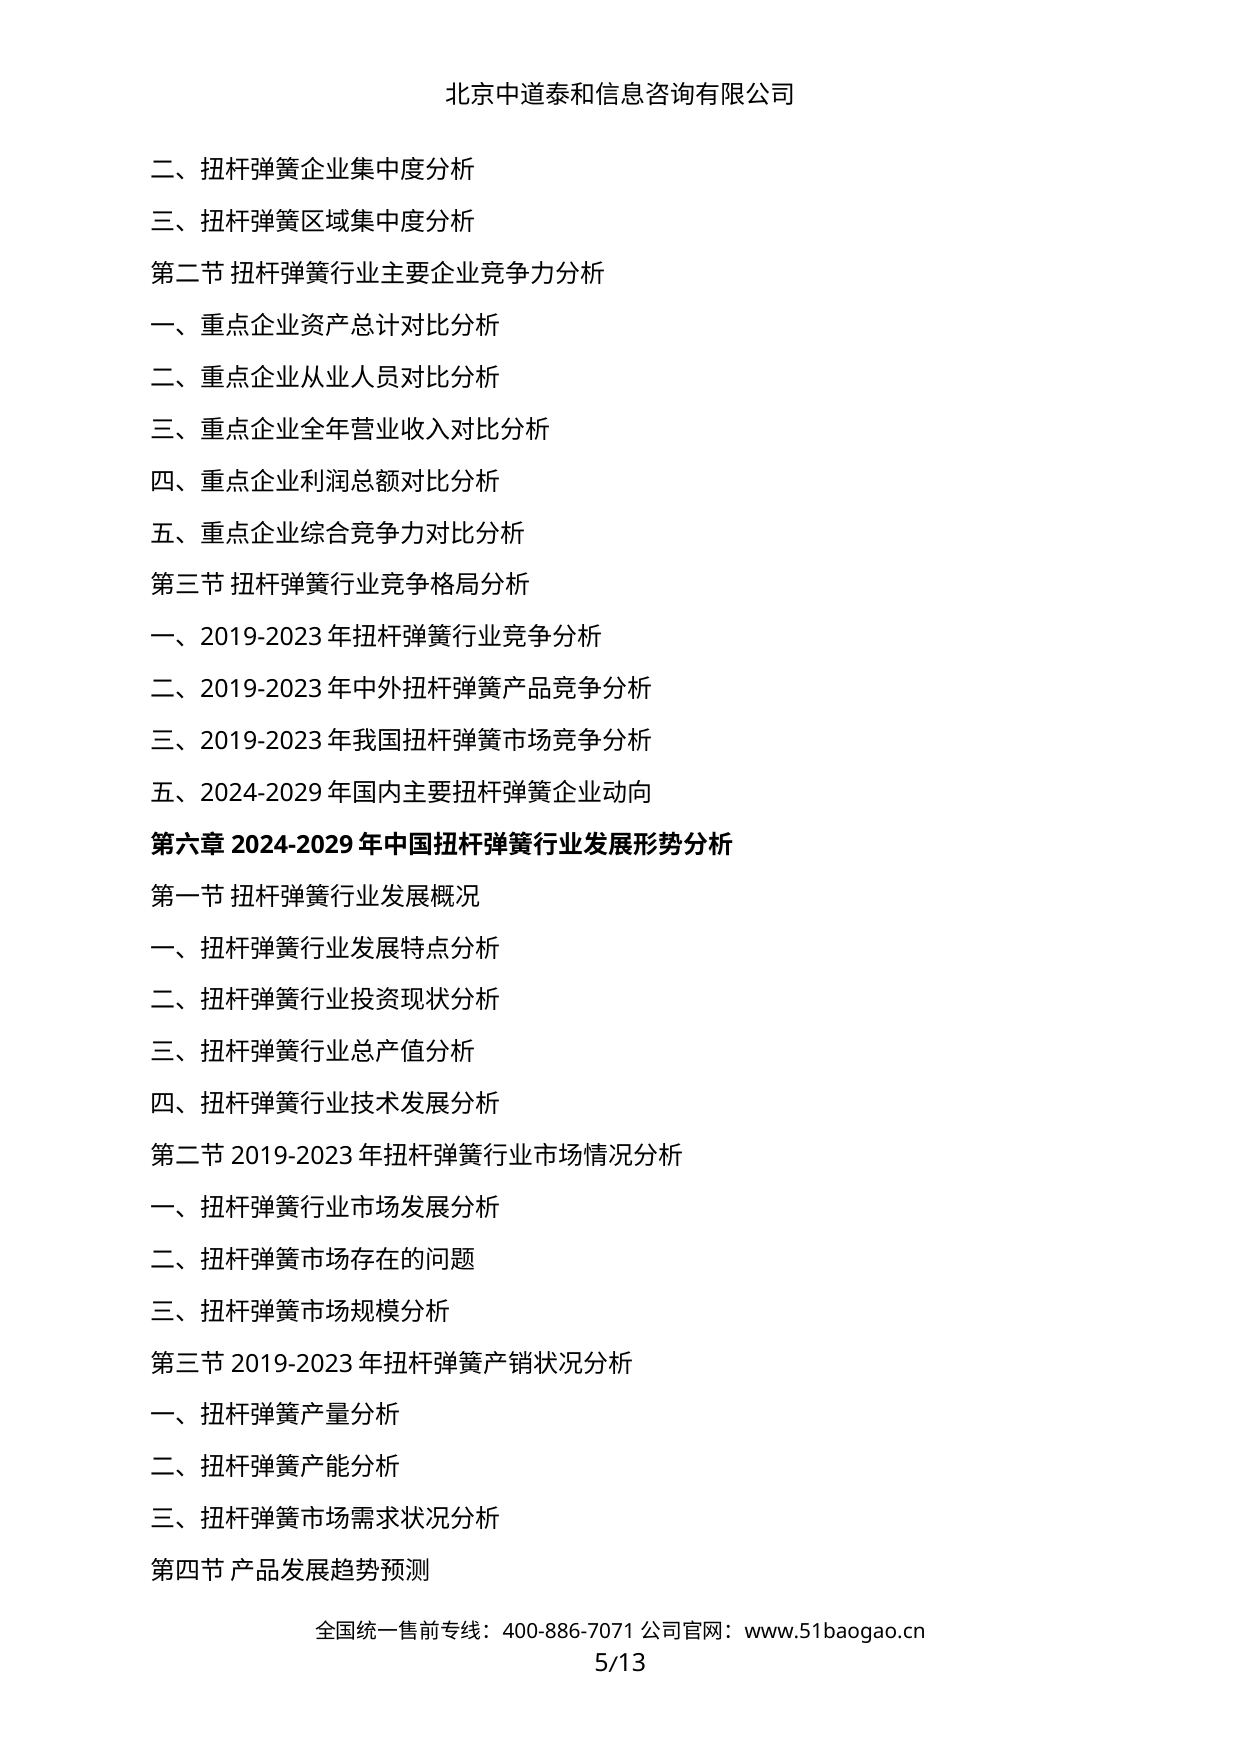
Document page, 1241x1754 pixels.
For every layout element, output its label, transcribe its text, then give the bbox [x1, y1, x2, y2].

text 五、2024-2029年国内主要扭杆弹簧企业动向 [150, 772, 1090, 809]
text 三、2019-2023年我国扭杆弹簧市场竞争分析 [150, 721, 1090, 757]
text 第四节 产品发展趋势预测 [150, 1551, 1090, 1587]
text 二、扭杆弹簧行业投资现状分析 [150, 980, 1090, 1016]
text 一、扭杆弹簧产量分析 [150, 1395, 1090, 1431]
text 一、重点企业资产总计对比分析 [150, 306, 1090, 342]
text 第三节 2019-2023年扭杆弹簧产销状况分析 [150, 1343, 1090, 1379]
text 第二节 2019-2023年扭杆弹簧行业市场情况分析 [150, 1136, 1090, 1172]
text 第三节 扭杆弹簧行业竞争格局分析 [150, 565, 1090, 601]
text 三、扭杆弹簧区域集中度分析 [150, 202, 1090, 238]
text 第六章 2024-2029年中国扭杆弹簧行业发展形势分析 [150, 824, 1090, 861]
text 二、扭杆弹簧市场存在的问题 [150, 1239, 1090, 1276]
text 一、扭杆弹簧行业市场发展分析 [150, 1187, 1090, 1224]
text 二、扭杆弹簧企业集中度分析 [150, 150, 1090, 186]
text 二、扭杆弹簧产能分析 [150, 1447, 1090, 1483]
text 四、重点企业利润总额对比分析 [150, 461, 1090, 497]
text 二、2019-2023年中外扭杆弹簧产品竞争分析 [150, 669, 1090, 705]
text 三、扭杆弹簧市场规模分析 [150, 1291, 1090, 1327]
text 第二节 扭杆弹簧行业主要企业竞争力分析 [150, 254, 1090, 290]
text 三、扭杆弹簧行业总产值分析 [150, 1032, 1090, 1068]
text 五、重点企业综合竞争力对比分析 [150, 513, 1090, 549]
text 四、扭杆弹簧行业技术发展分析 [150, 1084, 1090, 1120]
text 第一节 扭杆弹簧行业发展概况 [150, 876, 1090, 912]
text 二、重点企业从业人员对比分析 [150, 357, 1090, 394]
text 一、扭杆弹簧行业发展特点分析 [150, 928, 1090, 964]
text 三、扭杆弹簧市场需求状况分析 [150, 1499, 1090, 1535]
text 三、重点企业全年营业收入对比分析 [150, 409, 1090, 446]
text 一、2019-2023年扭杆弹簧行业竞争分析 [150, 617, 1090, 653]
